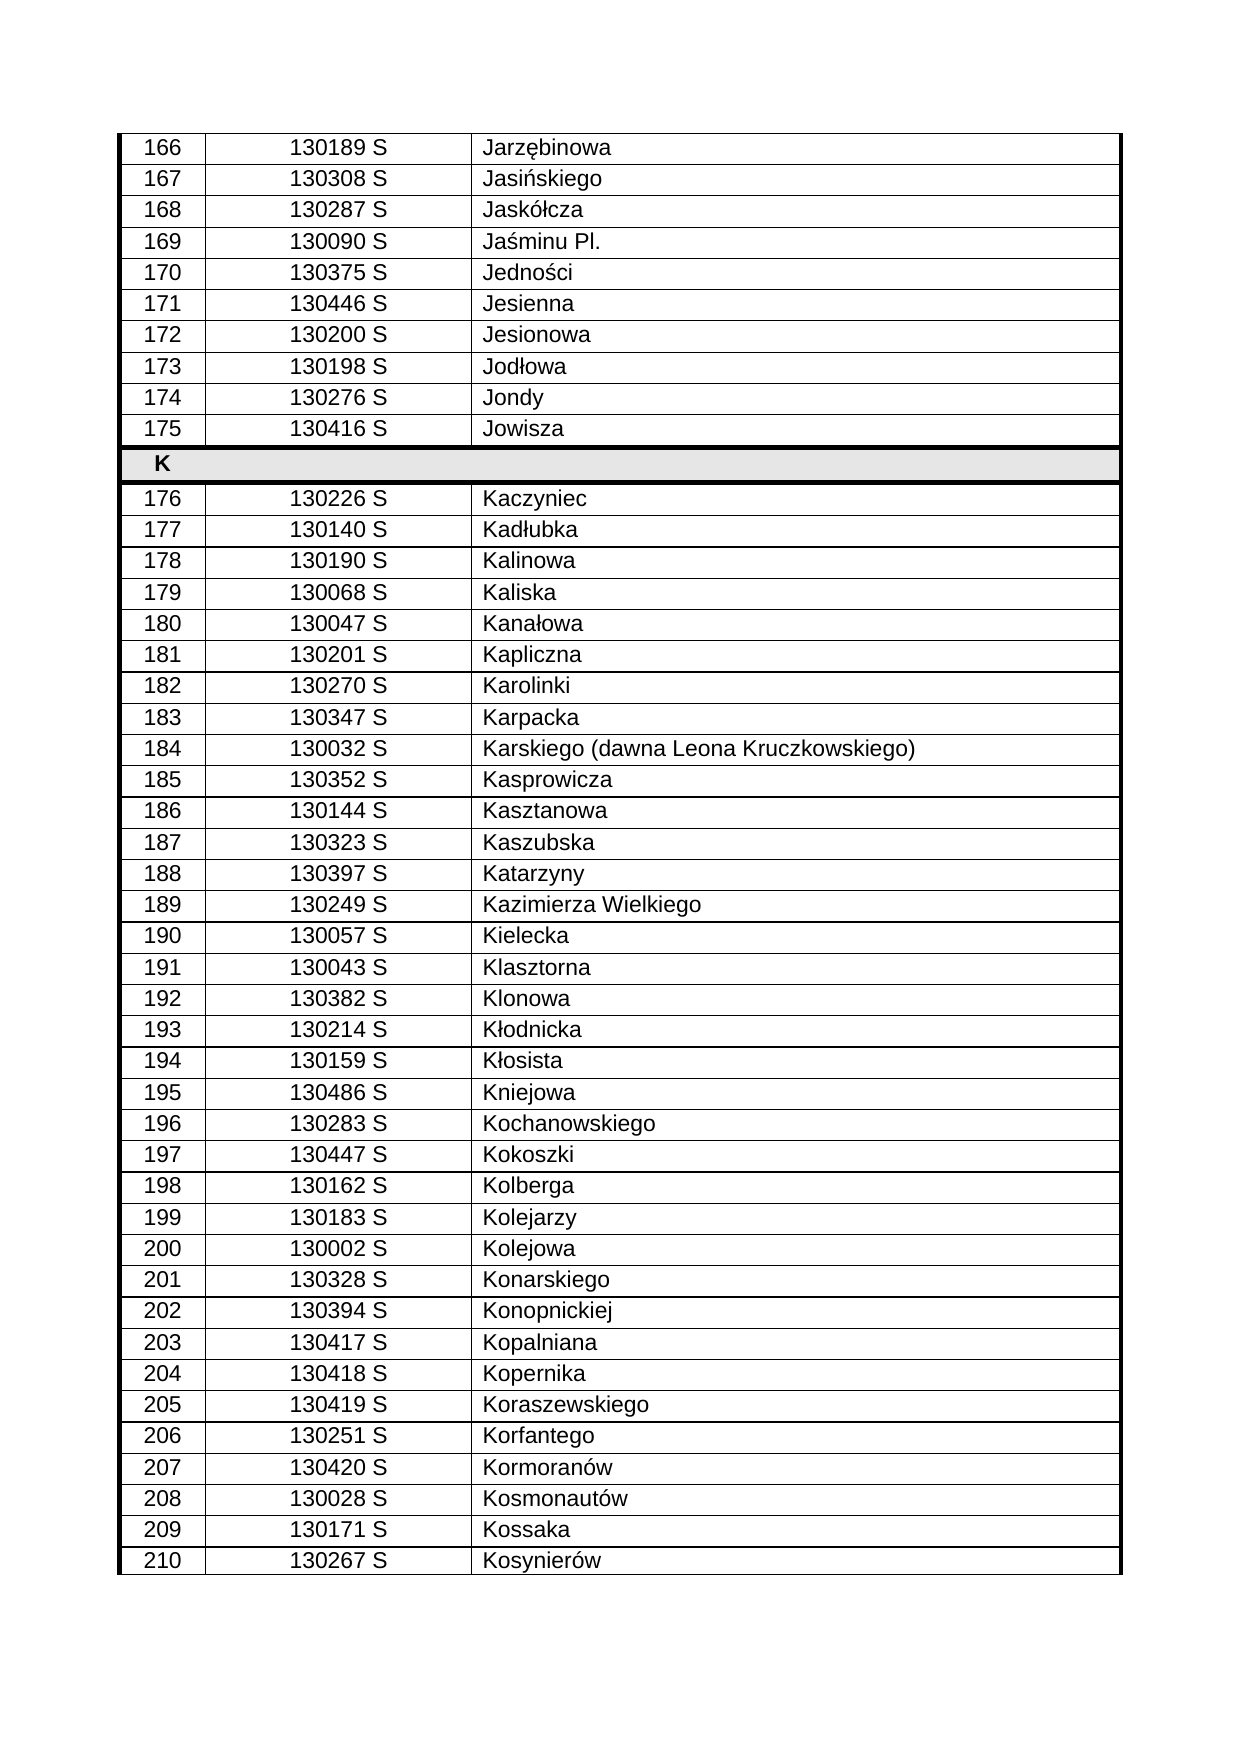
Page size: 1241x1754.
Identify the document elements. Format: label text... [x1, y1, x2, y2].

table_cell 130394 S [206, 1298, 471, 1328]
table_cell Kochanowskiego [472, 1110, 1119, 1140]
table_cell 181 [122, 641, 205, 671]
table_cell 185 [122, 766, 205, 796]
table_cell 130162 S [206, 1173, 471, 1203]
table_cell 208 [122, 1485, 205, 1515]
table_cell Klonowa [472, 985, 1119, 1015]
table_cell K [122, 450, 205, 480]
table_cell 202 [122, 1298, 205, 1328]
table_cell 130198 S [206, 353, 471, 383]
table_cell 196 [122, 1110, 205, 1140]
table_cell 130090 S [206, 228, 471, 258]
table_cell Kolejarzy [472, 1204, 1119, 1234]
table_cell 130047 S [206, 610, 471, 640]
table_cell Kłodnicka [472, 1016, 1119, 1046]
table_cell 204 [122, 1360, 205, 1390]
table_cell Kapliczna [472, 641, 1119, 671]
table_cell 130276 S [206, 384, 471, 414]
table_cell 197 [122, 1141, 205, 1171]
table_cell 168 [122, 196, 205, 227]
table_cell 130328 S [206, 1266, 471, 1296]
table_cell 167 [122, 165, 205, 195]
table_cell Kaczyniec [472, 485, 1119, 515]
table_cell 195 [122, 1079, 205, 1109]
table_cell Kłosista [472, 1048, 1119, 1078]
table_cell 130418 S [206, 1360, 471, 1390]
table_cell 130068 S [206, 579, 471, 609]
table_cell 177 [122, 516, 205, 546]
table_cell Kielecka [472, 923, 1119, 953]
table_cell Kazimierza Wielkiego [472, 891, 1119, 921]
table_cell 130043 S [206, 954, 471, 984]
table_cell 189 [122, 891, 205, 921]
table_cell 207 [122, 1454, 205, 1484]
table_cell Kormoranów [472, 1454, 1119, 1484]
table_cell 130171 S [206, 1516, 471, 1546]
table_cell 130201 S [206, 641, 471, 671]
table_cell 130183 S [206, 1204, 471, 1234]
table_cell 130270 S [206, 673, 471, 703]
table_cell Karpacka [472, 704, 1119, 734]
table_cell 190 [122, 923, 205, 953]
table_cell 193 [122, 1016, 205, 1046]
table_cell 184 [122, 735, 205, 765]
table_cell Kaszubska [472, 829, 1119, 859]
table_cell 130420 S [206, 1454, 471, 1484]
table_cell Kaliska [472, 579, 1119, 609]
table_cell 130416 S [206, 415, 471, 445]
table_cell 130249 S [206, 891, 471, 921]
table_cell Klasztorna [472, 954, 1119, 984]
table_cell Karskiego (dawna Leona Kruczkowskiego) [472, 735, 1119, 765]
table_cell 130419 S [206, 1391, 471, 1421]
table_cell 205 [122, 1391, 205, 1421]
table_cell Jasińskiego [472, 165, 1119, 195]
table_cell 130446 S [206, 290, 471, 320]
table_cell 130002 S [206, 1235, 471, 1265]
table_cell 130347 S [206, 704, 471, 734]
table_cell 173 [122, 353, 205, 383]
table_cell 130226 S [206, 485, 471, 515]
table_cell 198 [122, 1173, 205, 1203]
table_cell 130214 S [206, 1016, 471, 1046]
table_cell 174 [122, 384, 205, 414]
table_cell 130057 S [206, 923, 471, 953]
table_cell Korfantego [472, 1423, 1119, 1453]
table_cell 130287 S [206, 196, 471, 227]
table_cell 194 [122, 1048, 205, 1078]
table_cell 203 [122, 1329, 205, 1359]
table_cell 130140 S [206, 516, 471, 546]
table_cell Kosmonautów [472, 1485, 1119, 1515]
table_cell Kasztanowa [472, 798, 1119, 828]
table_cell Kalinowa [472, 548, 1119, 578]
table_cell 130382 S [206, 985, 471, 1015]
table_cell Jodłowa [472, 353, 1119, 383]
table_cell 199 [122, 1204, 205, 1234]
table_cell 130397 S [206, 860, 471, 890]
table_cell Kolberga [472, 1173, 1119, 1203]
table_cell 130283 S [206, 1110, 471, 1140]
table_cell 201 [122, 1266, 205, 1296]
table_cell Kopernika [472, 1360, 1119, 1390]
table_cell 130308 S [206, 165, 471, 195]
table_cell 187 [122, 829, 205, 859]
table_cell 176 [122, 485, 205, 515]
table_cell 130352 S [206, 766, 471, 796]
table_cell 130251 S [206, 1423, 471, 1453]
table_cell Kolejowa [472, 1235, 1119, 1265]
table_cell 130323 S [206, 829, 471, 859]
table_cell 130190 S [206, 548, 471, 578]
table_cell 206 [122, 1423, 205, 1453]
table_cell 180 [122, 610, 205, 640]
table_cell 130447 S [206, 1141, 471, 1171]
table_cell 166 [122, 134, 205, 164]
table_cell Jondy [472, 384, 1119, 414]
table_cell [471, 450, 1119, 480]
table_cell Jesionowa [472, 321, 1119, 352]
table_cell 192 [122, 985, 205, 1015]
table_cell Kanałowa [472, 610, 1119, 640]
table_cell Kadłubka [472, 516, 1119, 546]
table_cell 175 [122, 415, 205, 445]
table_cell Kopalniana [472, 1329, 1119, 1359]
table_cell Jarzębinowa [472, 134, 1119, 164]
table_cell 130144 S [206, 798, 471, 828]
table_cell 130189 S [206, 134, 471, 164]
table_cell 130267 S [206, 1548, 471, 1574]
table_cell 130032 S [206, 735, 471, 765]
table_cell 178 [122, 548, 205, 578]
table_cell 188 [122, 860, 205, 890]
table_cell Jowisza [472, 415, 1119, 445]
table_cell 182 [122, 673, 205, 703]
table_cell Kossaka [472, 1516, 1119, 1546]
table_cell 171 [122, 290, 205, 320]
table_cell 183 [122, 704, 205, 734]
table_cell 130200 S [206, 321, 471, 352]
table_cell 169 [122, 228, 205, 258]
table_cell 130417 S [206, 1329, 471, 1359]
table_cell 209 [122, 1516, 205, 1546]
table_cell Koraszewskiego [472, 1391, 1119, 1421]
table_cell Jedności [472, 259, 1119, 289]
table_cell 210 [122, 1548, 205, 1574]
table_cell Jesienna [472, 290, 1119, 320]
table_cell 170 [122, 259, 205, 289]
table_cell 179 [122, 579, 205, 609]
table_cell [205, 450, 471, 480]
table_cell 130028 S [206, 1485, 471, 1515]
table_cell 186 [122, 798, 205, 828]
table_cell Kokoszki [472, 1141, 1119, 1171]
table_cell 130486 S [206, 1079, 471, 1109]
table_cell Jaskółcza [472, 196, 1119, 227]
table_cell 130375 S [206, 259, 471, 289]
table_cell 172 [122, 321, 205, 352]
table_cell Konarskiego [472, 1266, 1119, 1296]
table_cell Kasprowicza [472, 766, 1119, 796]
table_cell Jaśminu Pl. [472, 228, 1119, 258]
table_cell Kosynierów [472, 1548, 1119, 1574]
table_cell Konopnickiej [472, 1298, 1119, 1328]
table_cell Kniejowa [472, 1079, 1119, 1109]
table_cell 130159 S [206, 1048, 471, 1078]
table_cell Katarzyny [472, 860, 1119, 890]
table_cell 200 [122, 1235, 205, 1265]
table_cell 191 [122, 954, 205, 984]
table_cell Karolinki [472, 673, 1119, 703]
